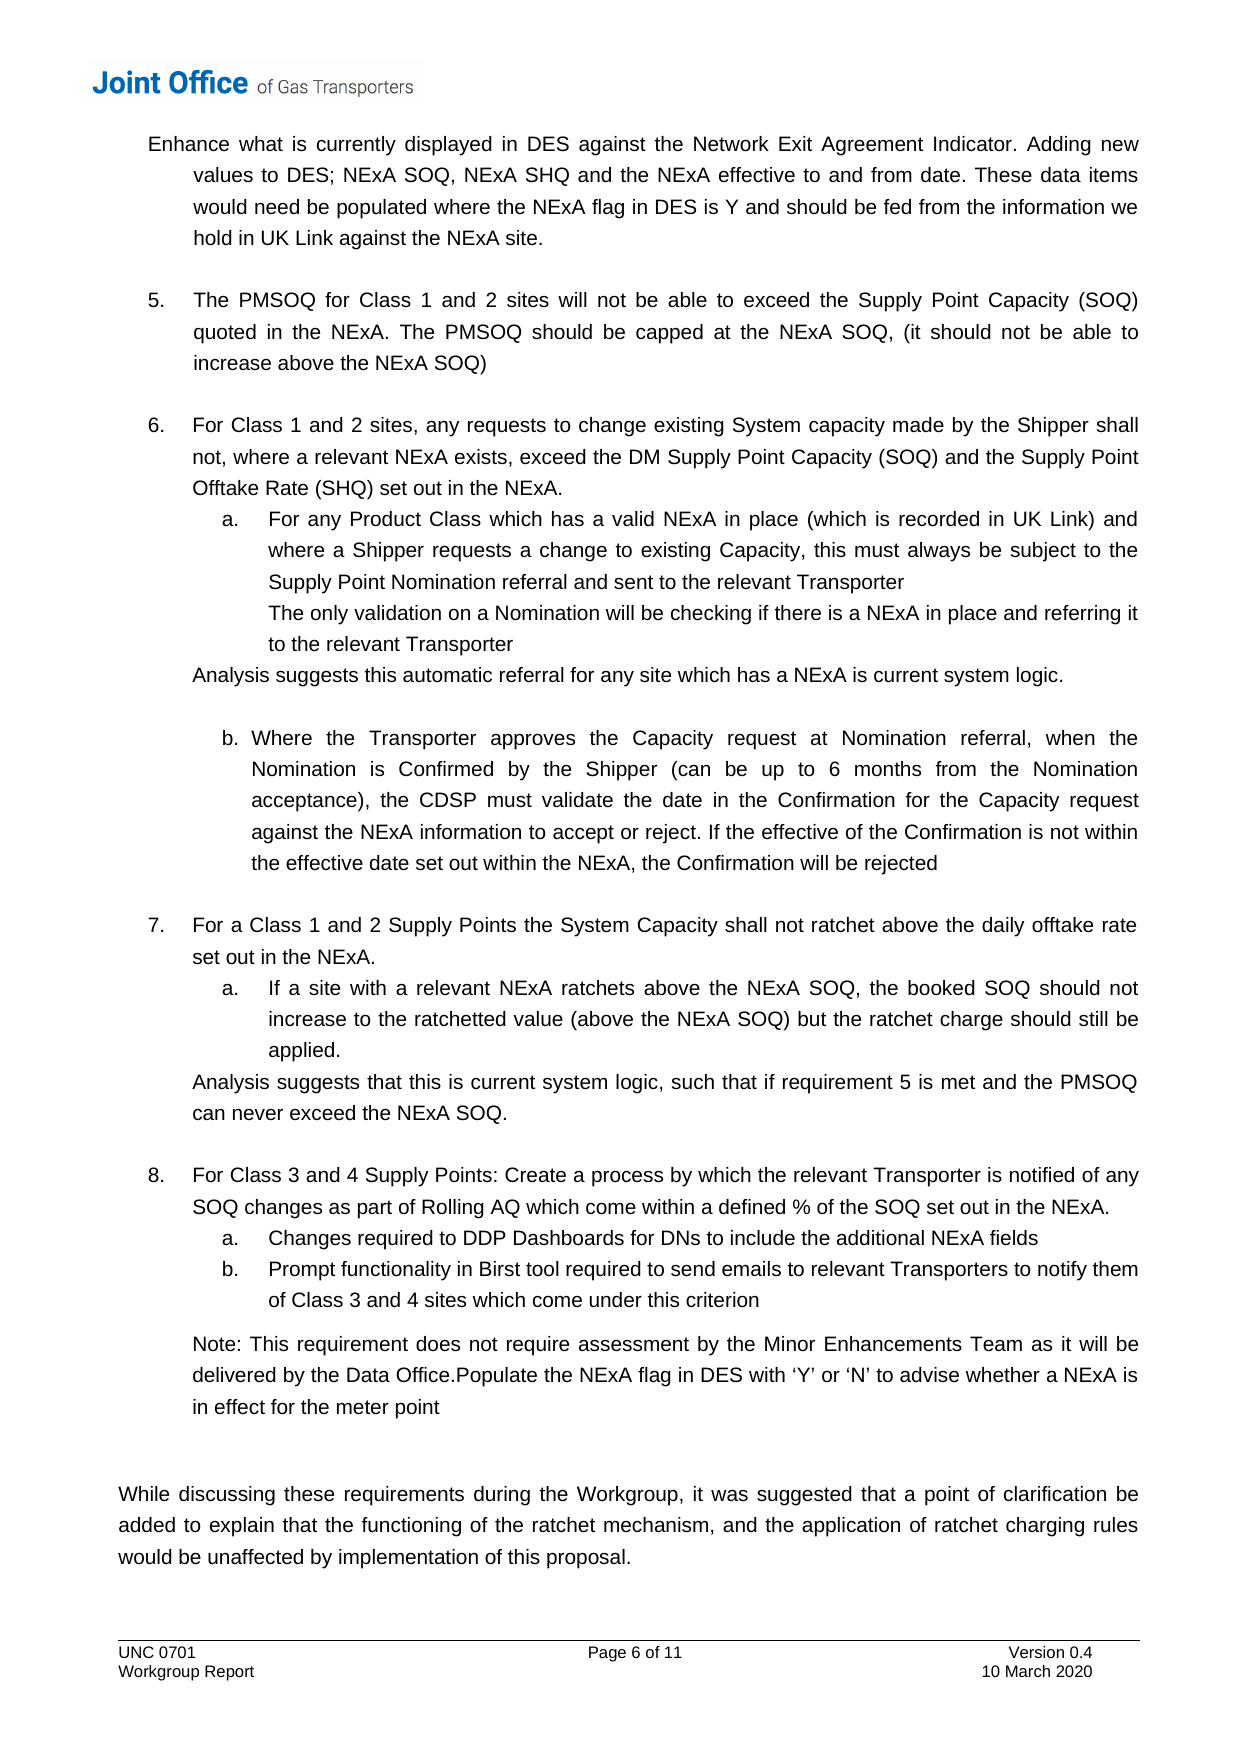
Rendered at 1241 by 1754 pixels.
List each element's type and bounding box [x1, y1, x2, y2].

picture [86, 59, 424, 105]
